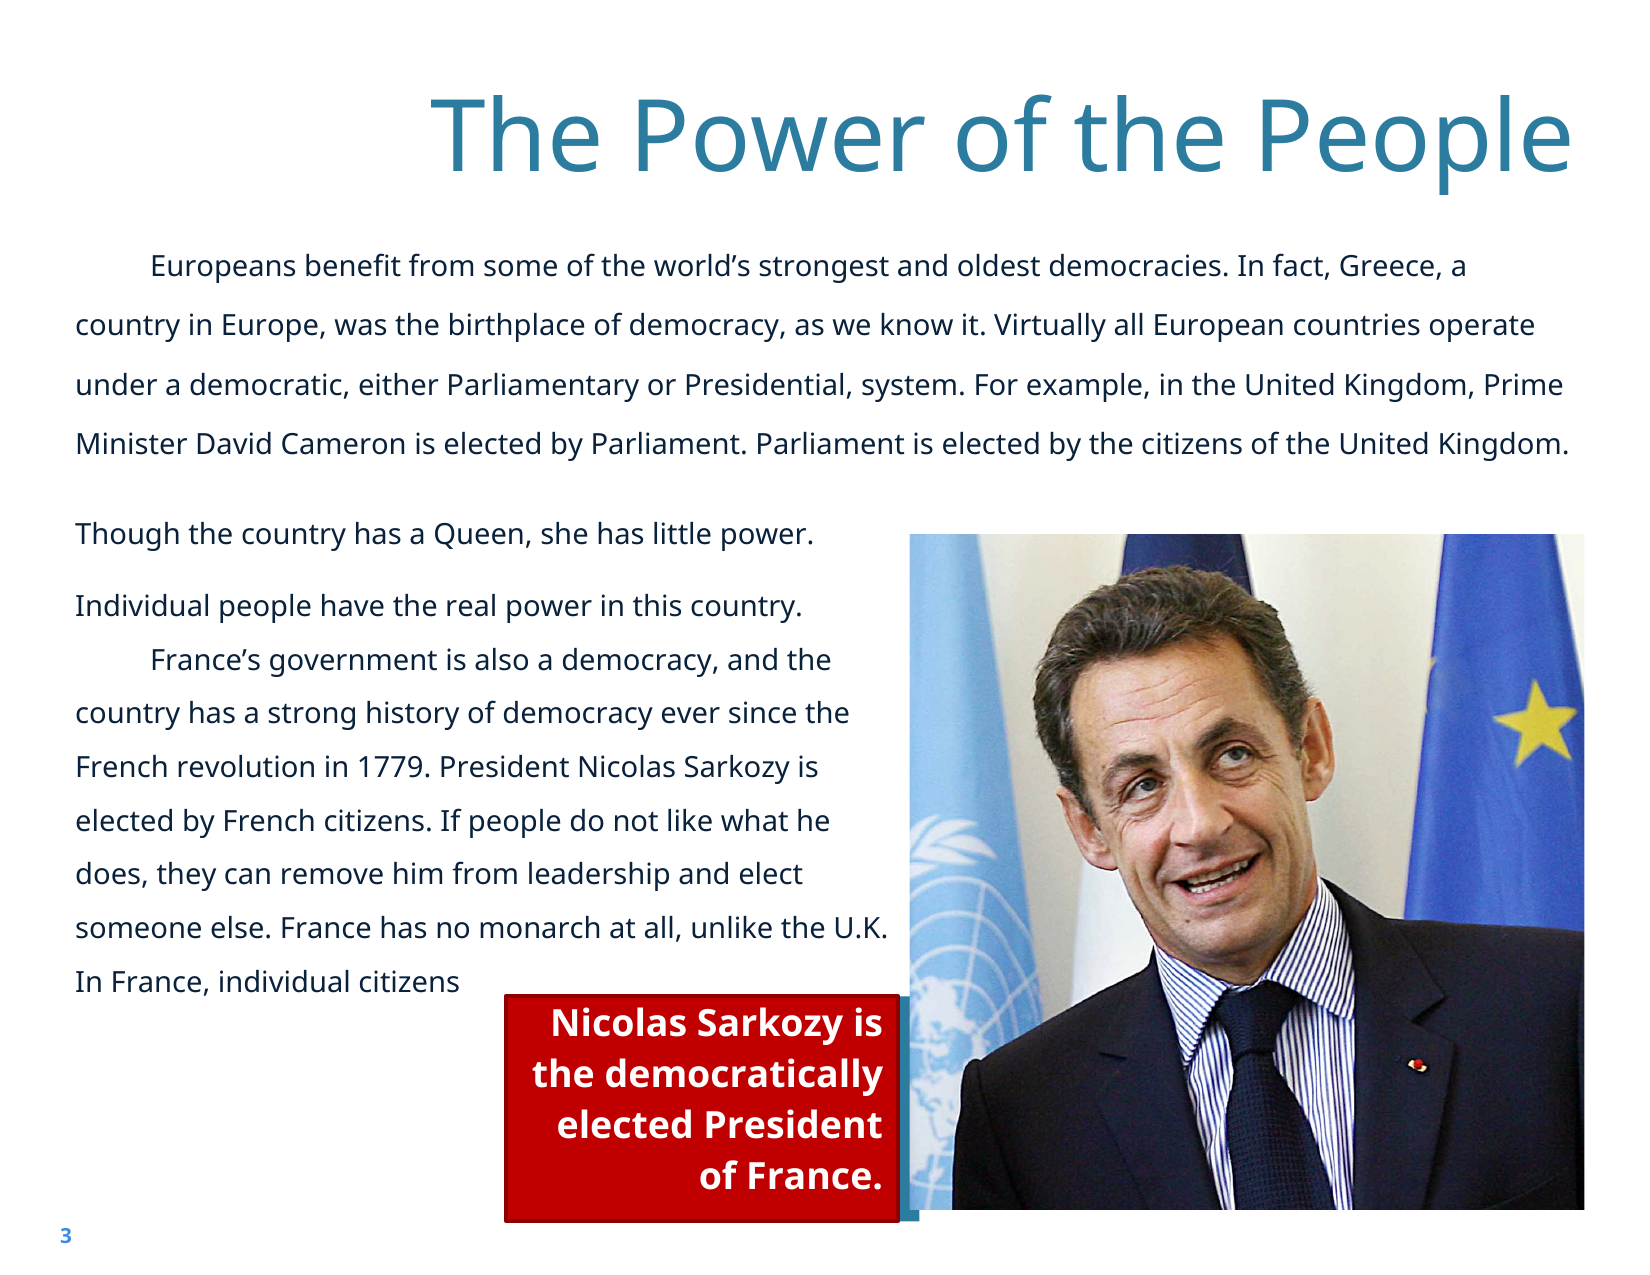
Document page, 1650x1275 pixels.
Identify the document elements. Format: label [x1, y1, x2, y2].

picture [909, 534, 1584, 1209]
